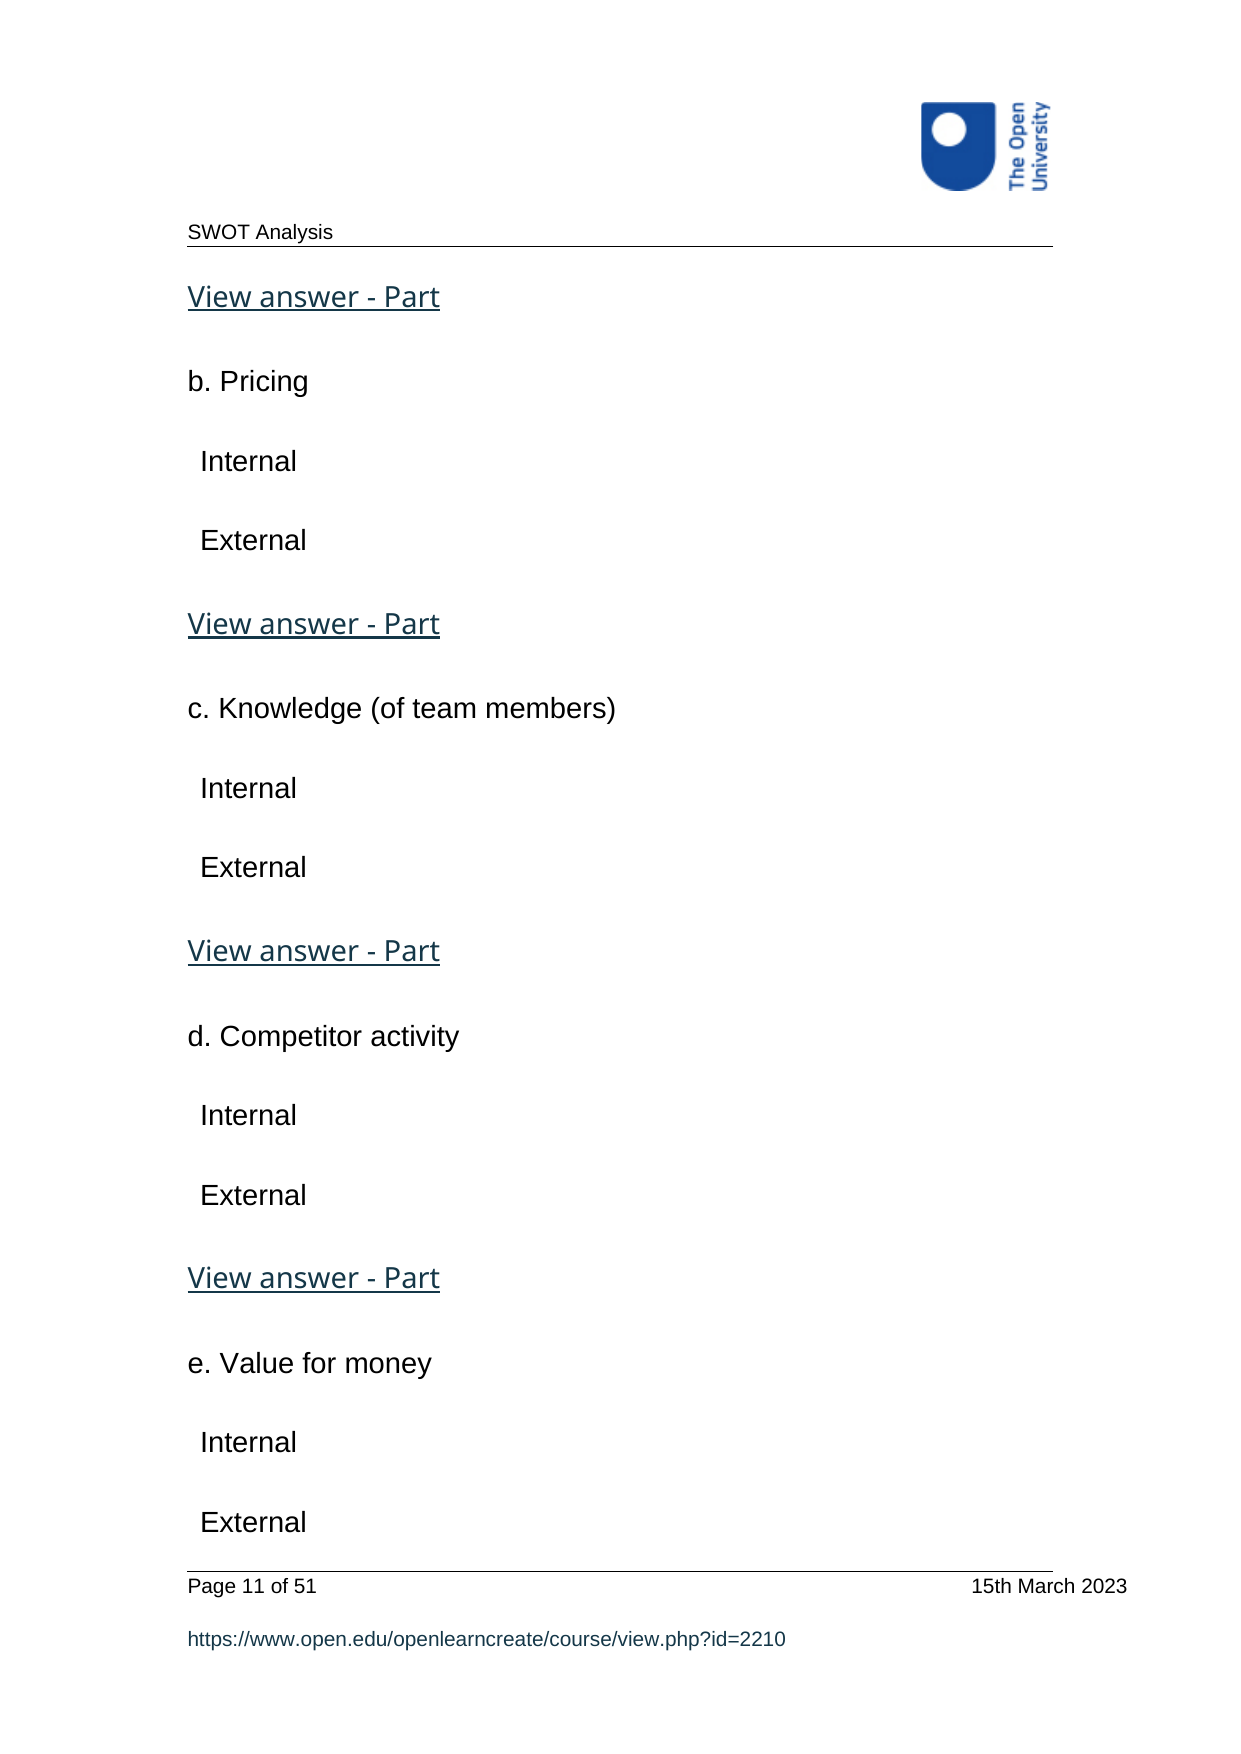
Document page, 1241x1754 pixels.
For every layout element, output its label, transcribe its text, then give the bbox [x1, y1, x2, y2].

text Internal [200, 444, 1041, 477]
text b. Pricing [187, 364, 1053, 398]
text c. Knowledge (of team members) [187, 692, 1053, 725]
text View answer - Part [187, 603, 1053, 643]
text View answer - Part [187, 276, 1053, 316]
text d. Competitor activity [187, 1019, 1053, 1052]
text External [200, 1178, 1041, 1211]
text e. Value for money [187, 1346, 1053, 1379]
text External [200, 851, 1041, 884]
text Internal [200, 1098, 1041, 1132]
picture [921, 102, 1052, 191]
text Internal [200, 771, 1041, 804]
text View answer - Part [187, 930, 1053, 970]
text Internal [200, 1425, 1041, 1459]
text View answer - Part [187, 1257, 1053, 1297]
text External [200, 1505, 1041, 1538]
text External [200, 523, 1041, 557]
